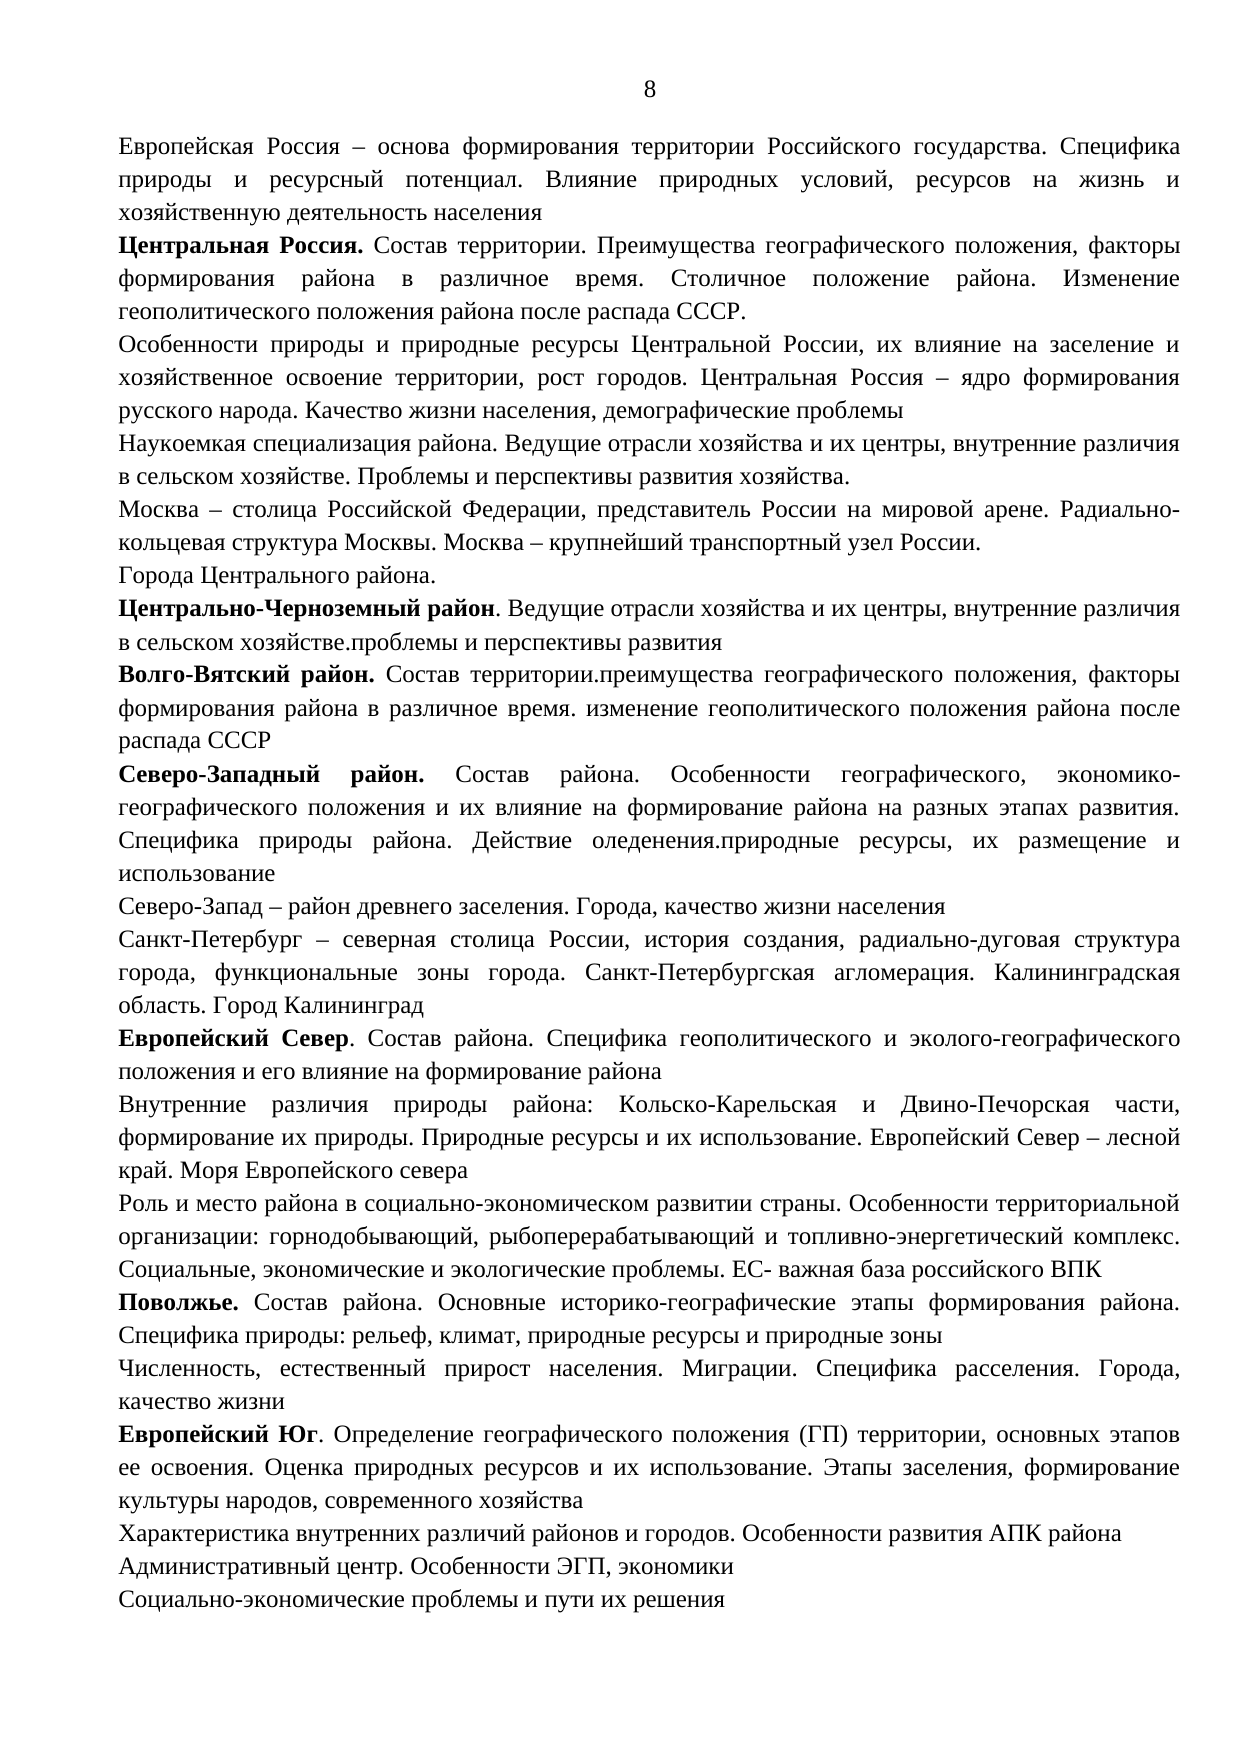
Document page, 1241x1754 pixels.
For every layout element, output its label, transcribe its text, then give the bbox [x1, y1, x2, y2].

text Внутренние различия природы района: Кольско-Карельская и Двино-Печорская части, формирование их природы. Природные ресурсы и их использование. Европейский Север – лесной край. Моря Европейского севера [118, 1089, 1181, 1184]
text Роль и место района в социально-экономическом развитии страны. Особенности территориальной организации: горнодобывающий, рыбоперерабатывающий и топливно-энергетический комплекс. Социальные, экономические и экологические проблемы. ЕС- важная база российского ВПК [118, 1188, 1181, 1283]
text Европейский Север. Состав района. Специфика геополитического и эколого-географического положения и его влияние на формирование района [118, 1023, 1181, 1084]
text Центрально-Черноземный район. Ведущие отрасли хозяйства и их центры, внутренние различия в сельском хозяйстве.проблемы и перспективы развития [118, 593, 1181, 655]
text Социально-экономические проблемы и пути их решения [118, 1584, 1181, 1613]
text Поволжье. Состав района. Основные историко-географические этапы формирования района. Специфика природы: рельеф, климат, природные ресурсы и природные зоны [118, 1287, 1181, 1349]
text Характеристика внутренних различий районов и городов. Особенности развития АПК района [118, 1518, 1181, 1547]
text Северо-Запад – район древнего заселения. Города, качество жизни населения [118, 891, 1181, 919]
text Особенности природы и природные ресурсы Центральной России, их влияние на заселение и хозяйственное освоение территории, рост городов. Центральная Россия – ядро формирования русского народа. Качество жизни населения, демографические проблемы [118, 329, 1181, 424]
text Москва – столица Российской Федерации, представитель России на мировой арене. Радиально-кольцевая структура Москвы. Москва – крупнейший транспортный узел России. [118, 494, 1181, 556]
text Санкт-Петербург – северная столица России, история создания, радиально-дуговая структура города, функциональные зоны города. Санкт-Петербургская агломерация. Калининградская область. Город Калининград [118, 924, 1181, 1018]
text Численность, естественный прирост населения. Миграции. Специфика расселения. Города, качество жизни [118, 1353, 1181, 1415]
text Европейский Юг. Определение географического положения (ГП) территории, основных этапов ее освоения. Оценка природных ресурсов и их использование. Этапы заселения, формирование культуры народов, современного хозяйства [118, 1419, 1181, 1514]
text Европейская Россия – основа формирования территории Российского государства. Специфика природы и ресурсный потенциал. Влияние природных условий, ресурсов на жизнь и хозяйственную деятельность населения [118, 131, 1181, 226]
text Северо-Западный район. Состав района. Особенности географического, экономико-географического положения и их влияние на формирование района на разных этапах развития. Специфика природы района. Действие оледенения.природные ресурсы, их размещение и использование [118, 759, 1181, 886]
text Центральная Россия. Состав территории. Преимущества географического положения, факторы формирования района в различное время. Столичное положение района. Изменение геополитического положения района после распада СССР. [118, 230, 1181, 325]
text Административный центр. Особенности ЭГП, экономики [118, 1551, 1181, 1580]
text Города Центрального района. [118, 561, 1181, 589]
text Наукоемкая специализация района. Ведущие отрасли хозяйства и их центры, внутренние различия в сельском хозяйстве. Проблемы и перспективы развития хозяйства. [118, 428, 1181, 490]
text Волго-Вятский район. Состав территории.преимущества географического положения, факторы формирования района в различное время. изменение геополитического положения района после распада СССР [118, 659, 1181, 754]
